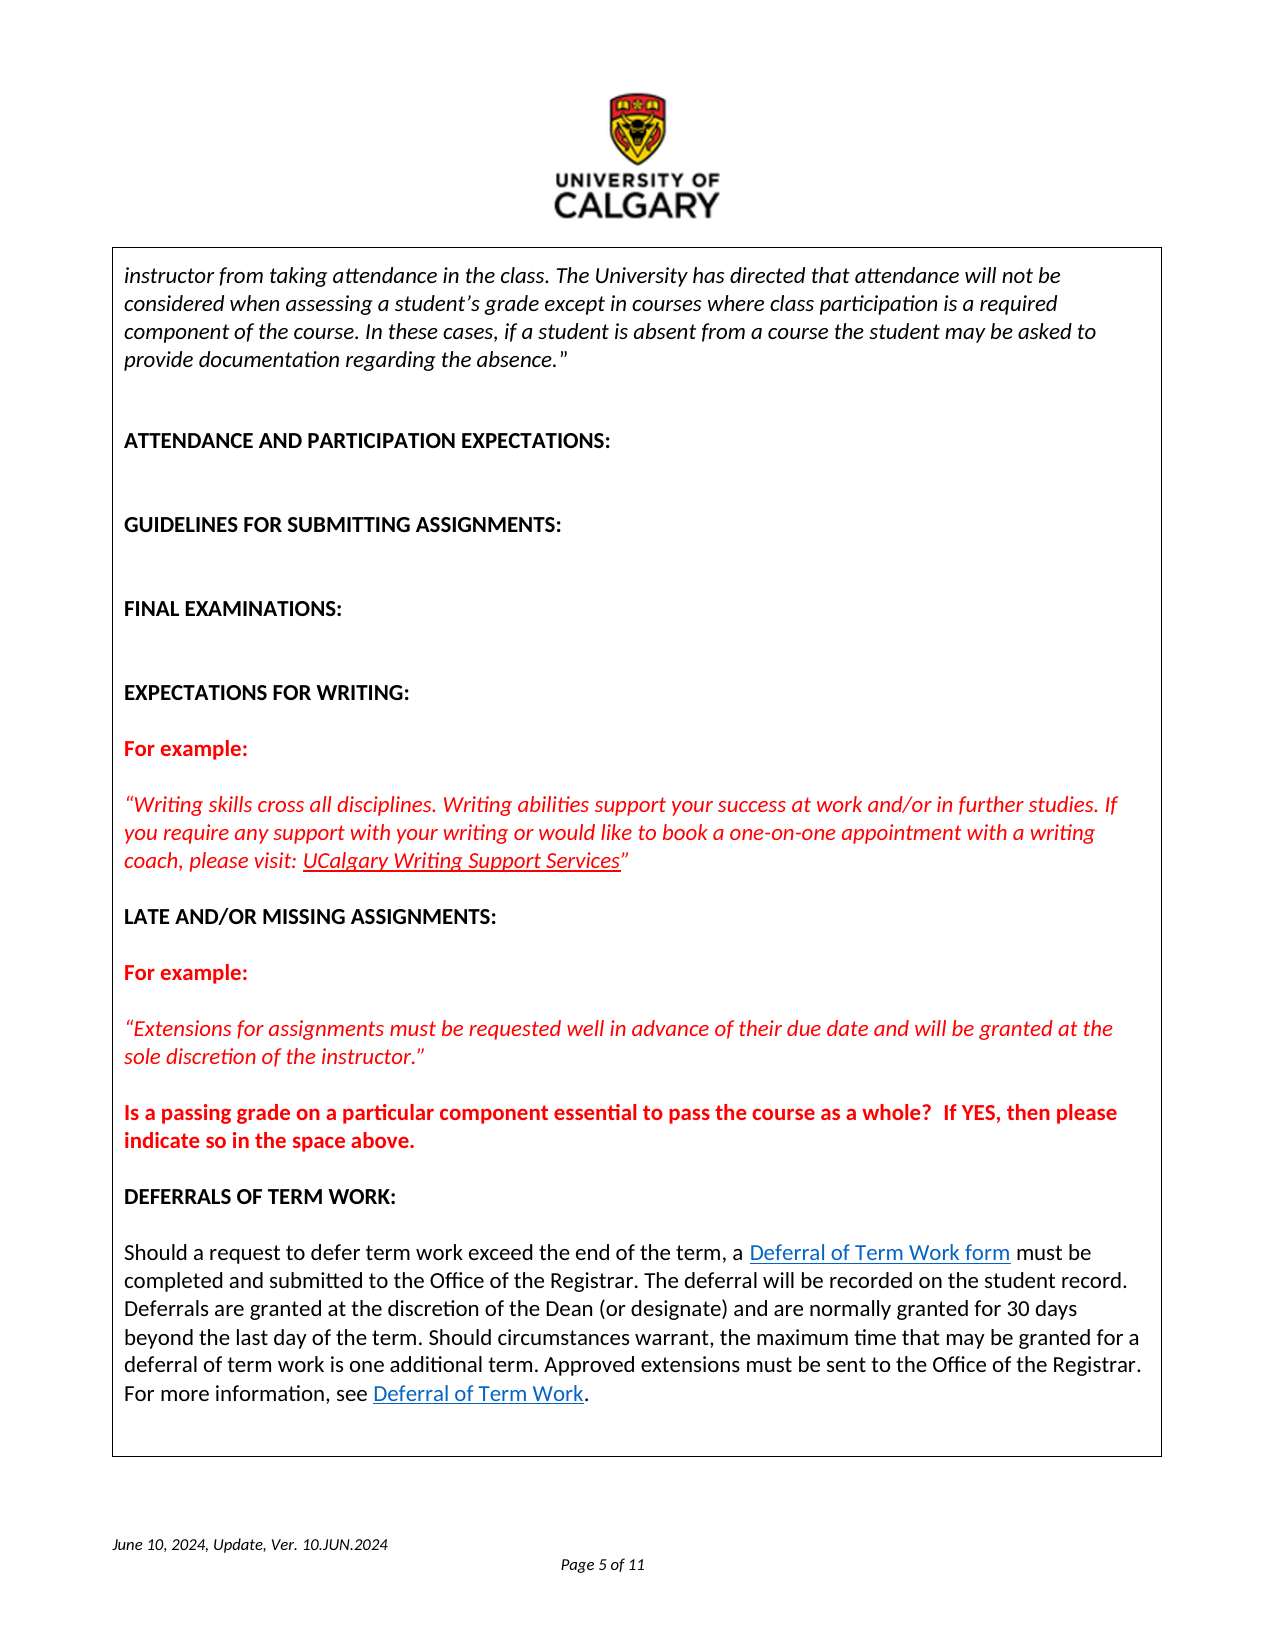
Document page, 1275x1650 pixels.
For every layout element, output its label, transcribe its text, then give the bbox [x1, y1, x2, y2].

picture [529, 75, 746, 247]
